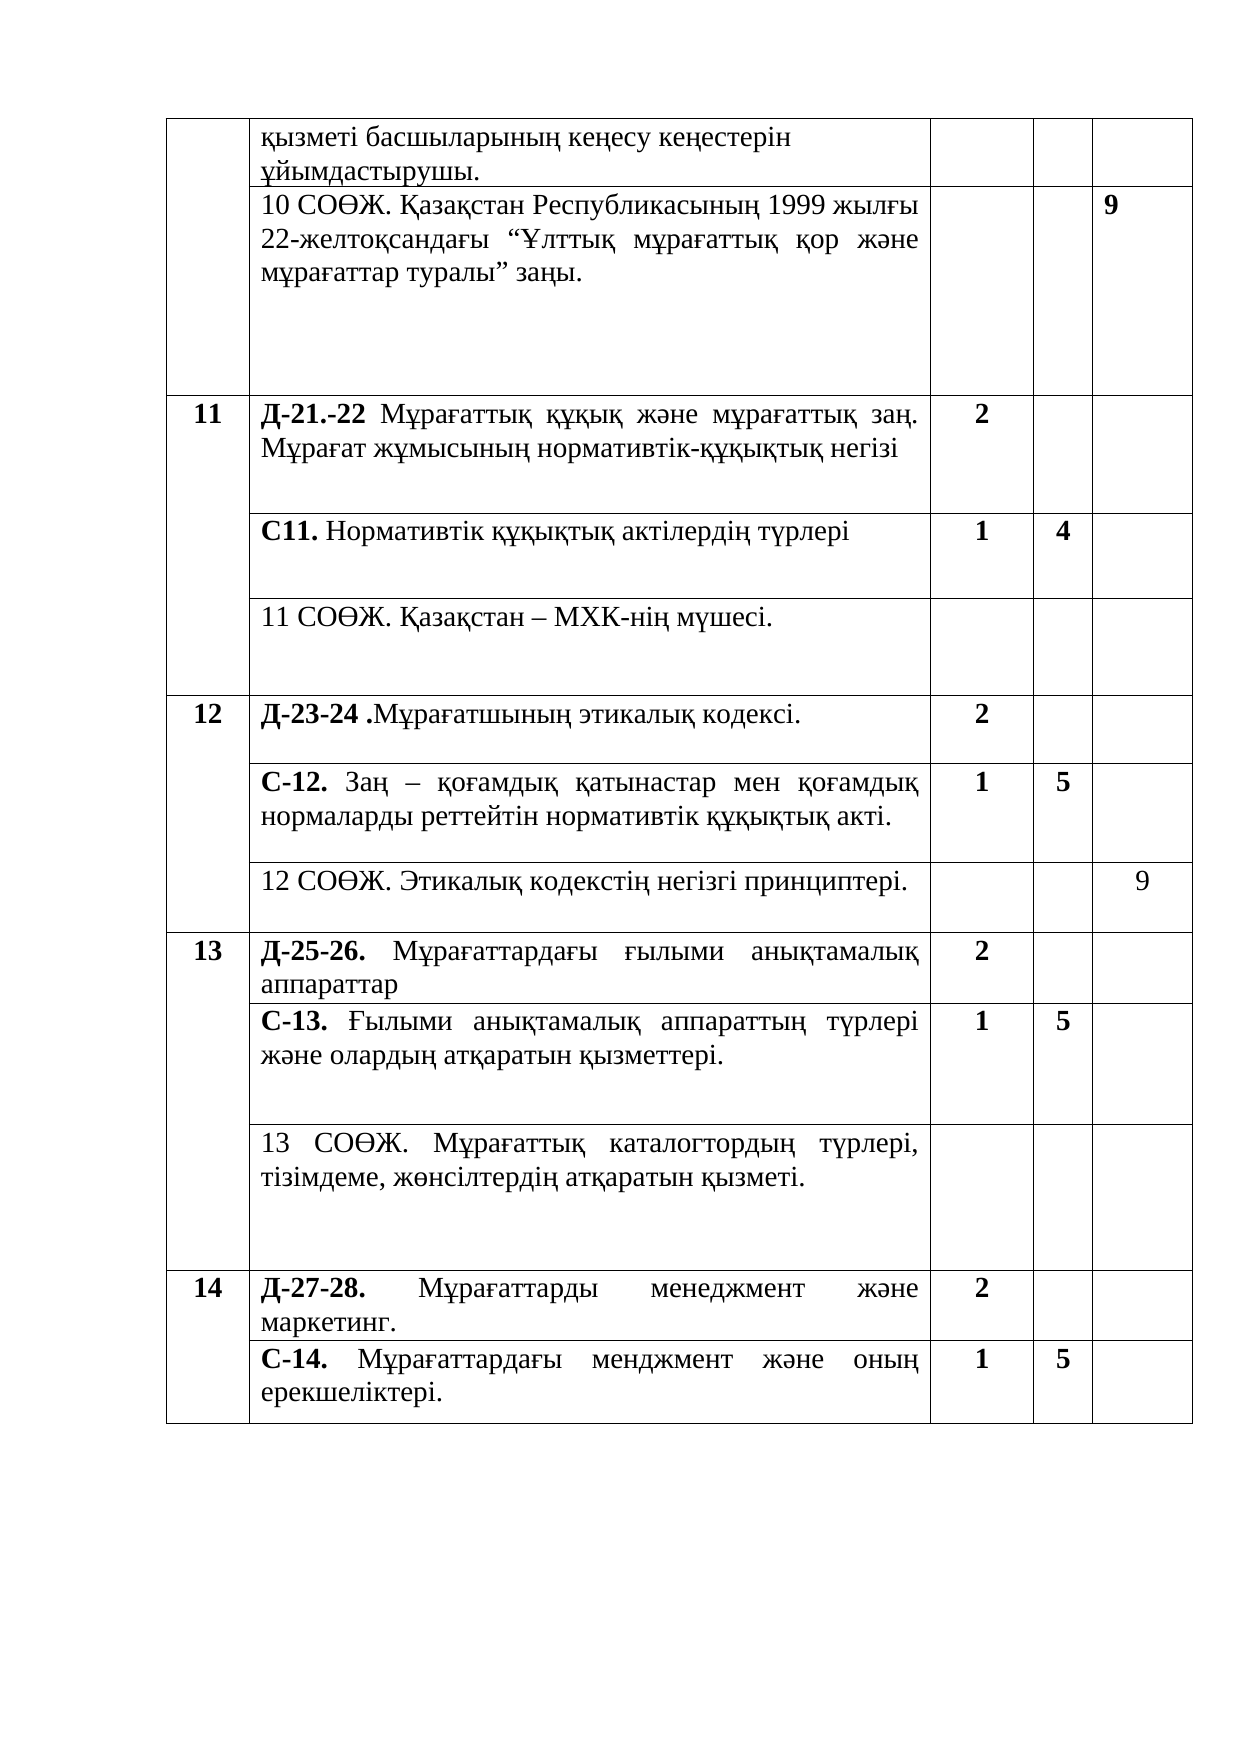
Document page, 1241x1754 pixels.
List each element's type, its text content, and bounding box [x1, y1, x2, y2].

table_cell [931, 599, 1033, 695]
table_cell Д-27-28. Мұрағаттарды менеджмент және маркетинг. [250, 1271, 930, 1340]
table_cell [1093, 599, 1192, 695]
table_cell 1 [931, 764, 1033, 862]
table_cell 1 [931, 1004, 1033, 1124]
table_cell Д-25-26. Мұрағаттардағы ғылыми анықтамалық аппараттар [250, 933, 930, 1002]
table_cell С-13. Ғылыми анықтамалық аппараттың түрлері және олардың атқаратын қызметтері. [250, 1004, 930, 1124]
table_cell 9 [1093, 863, 1192, 932]
table_cell [1093, 1341, 1192, 1423]
table_cell [1034, 1271, 1092, 1340]
table_cell 13 [167, 933, 249, 1269]
table_cell [1034, 187, 1092, 395]
table_cell 2 [931, 1271, 1033, 1340]
table_cell 1 [931, 514, 1033, 598]
table_cell С-12. Заң – қоғамдық қатынастар мен қоғамдық нормаларды реттейтін нормативтік құқықтық акті. [250, 764, 930, 862]
table_cell [931, 187, 1033, 395]
table_cell [1034, 1125, 1092, 1269]
table_cell [1093, 696, 1192, 763]
table_cell 11 СОӨЖ. Қазақстан – МХК-нің мүшесі. [250, 599, 930, 695]
table_cell 2 [931, 696, 1033, 763]
table_cell 5 [1034, 1341, 1092, 1423]
table_cell С11. Нормативтік құқықтық актілердің түрлері [250, 514, 930, 598]
table_cell [1034, 599, 1092, 695]
table_cell С-14. Мұрағаттардағы менджмент және оның ерекшеліктері. [250, 1341, 930, 1423]
table_cell [931, 863, 1033, 932]
table_cell 9 [1093, 187, 1192, 395]
table_cell [1093, 396, 1192, 512]
table_cell 10 СОӨЖ. Қазақстан Республикасының 1999 жылғы 22-желтоқсандағы “Ұлттық мұрағаттық қор және мұрағаттар туралы” заңы. [250, 187, 930, 395]
table_cell 1 [931, 1341, 1033, 1423]
table_cell Д-23-24 .Мұрағатшының этикалық кодексі. [250, 696, 930, 763]
table_cell 11 [167, 396, 249, 695]
table_cell [1034, 696, 1092, 763]
table_cell [1034, 933, 1092, 1002]
table_cell [931, 1125, 1033, 1269]
table_cell [1093, 1004, 1192, 1124]
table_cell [250, 119, 930, 186]
table_cell 4 [1034, 514, 1092, 598]
table_cell 1 [931, 119, 1033, 186]
table_cell 2 [931, 396, 1033, 512]
table_cell 14 [167, 1271, 249, 1423]
table_cell [1093, 933, 1192, 1002]
table_cell Д-21.-22 Мұрағаттық құқық және мұрағаттық заң. Мұрағат жұмысының нормативтік-құқықтық негізі [250, 396, 930, 512]
table_cell [1034, 396, 1092, 512]
table_cell 5 [1034, 119, 1092, 186]
table_cell [1093, 1271, 1192, 1340]
table_cell [1093, 514, 1192, 598]
table_cell [1034, 863, 1092, 932]
table_cell [1093, 119, 1192, 186]
table_cell 5 [1034, 764, 1092, 862]
table_cell [1093, 1125, 1192, 1269]
table_cell 12 СОӨЖ. Этикалық кодекстің негізгі принциптері. [250, 863, 930, 932]
table_cell [1093, 764, 1192, 862]
table_cell 2 [931, 933, 1033, 1002]
table_cell 12 [167, 696, 249, 932]
table_cell 5 [1034, 1004, 1092, 1124]
table_cell 13 СОӨЖ. Мұрағаттық каталогтордың түрлері, тізімдеме, жөнсілтердің атқаратын қызметі. [250, 1125, 930, 1269]
